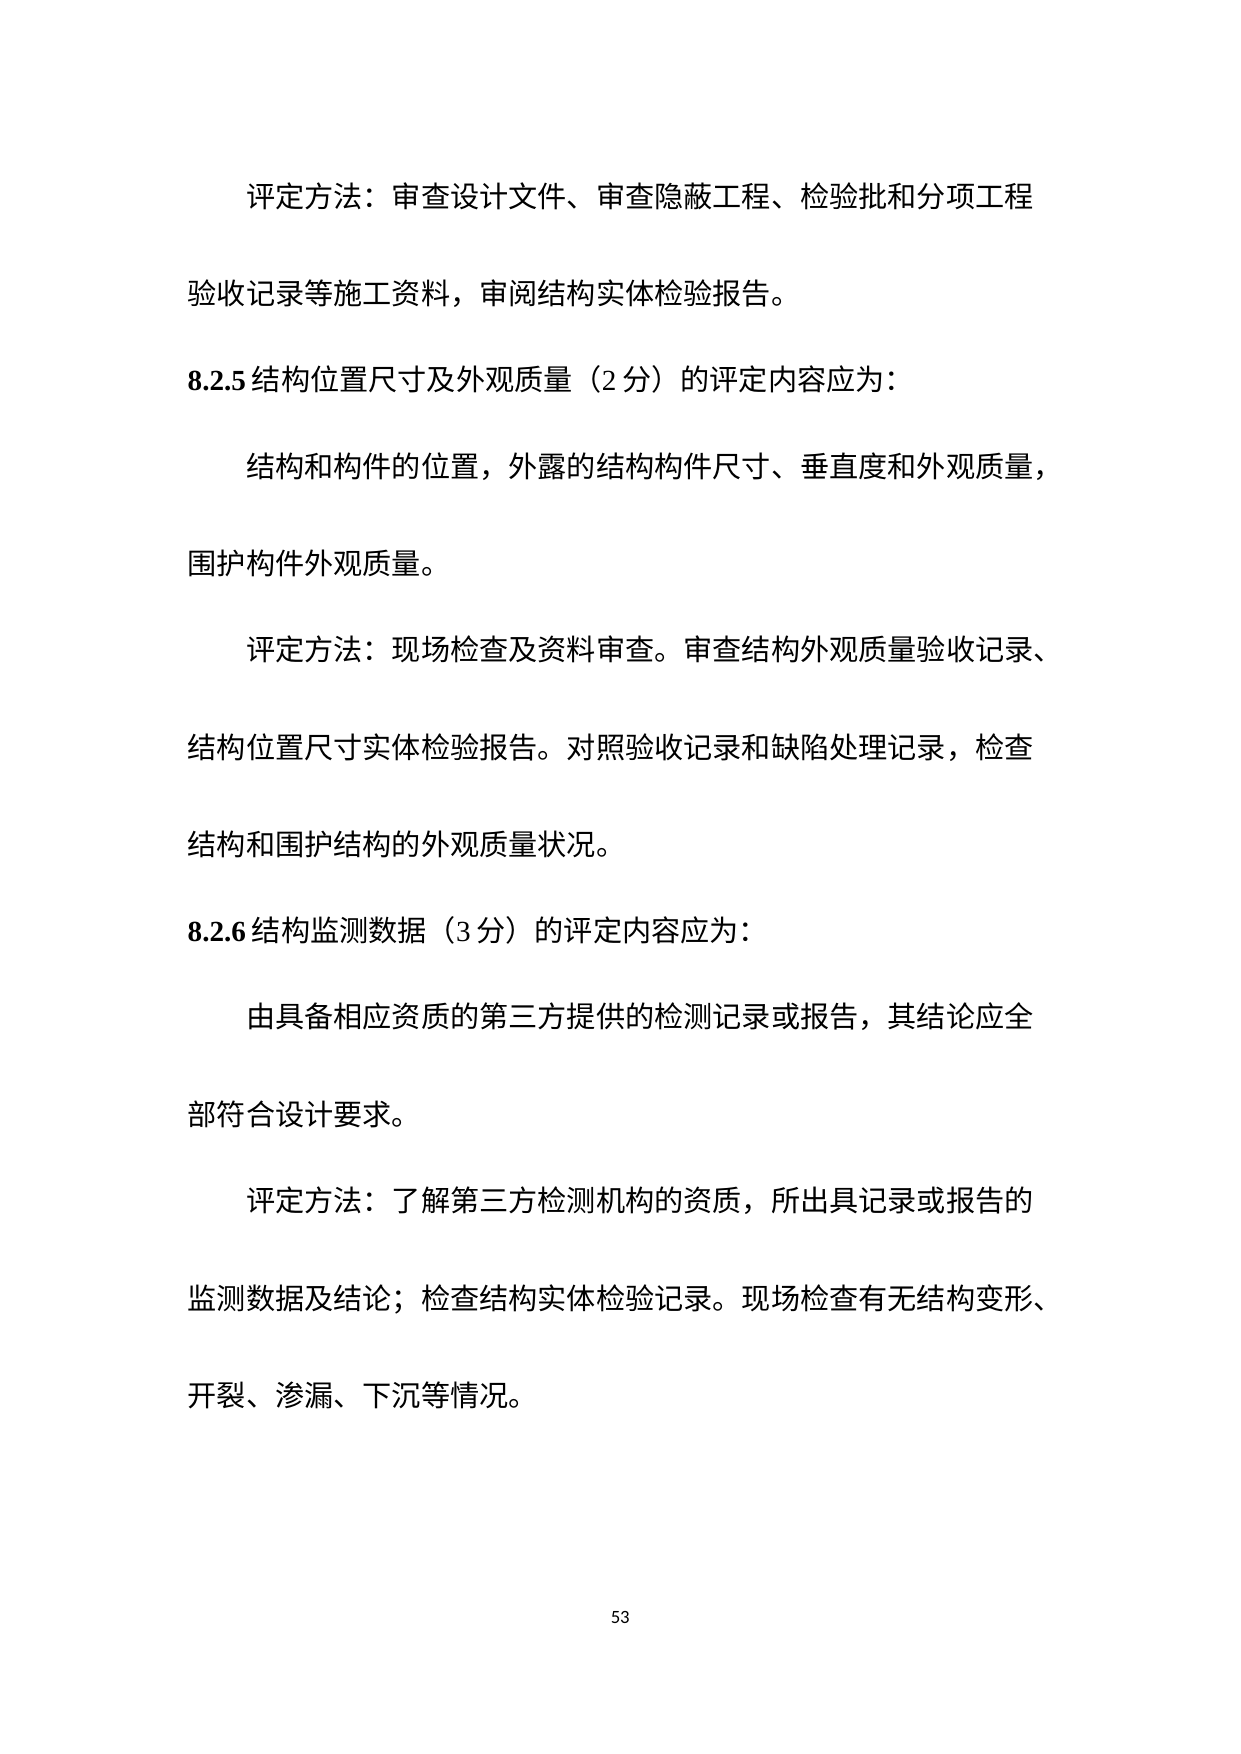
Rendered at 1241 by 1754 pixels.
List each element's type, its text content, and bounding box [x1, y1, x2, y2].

text 8.2.5结构位置尺寸及外观质量（2分）的评定内容应为： [187, 346, 1053, 411]
text 由具备相应资质的第三方提供的检测记录或报告，其结论应全部符合设计要求。 [187, 983, 1053, 1145]
text 评定方法：现场检查及资料审查。审查结构外观质量验收记录、结构位置尺寸实体检验报告。对照验收记录和缺陷处理记录，检查结构和围护结构的外观质量状况。 [187, 615, 1053, 875]
text 评定方法：审查设计文件、审查隐蔽工程、检验批和分项工程验收记录等施工资料，审阅结构实体检验报告。 [187, 162, 1053, 324]
text 8.2.6结构监测数据（3分）的评定内容应为： [187, 897, 1053, 962]
text 评定方法：了解第三方检测机构的资质，所出具记录或报告的监测数据及结论；检查结构实体检验记录。现场检查有无结构变形、开裂、渗漏、下沉等情况。 [187, 1166, 1053, 1426]
text 结构和构件的位置，外露的结构构件尺寸、垂直度和外观质量，围护构件外观质量。 [187, 432, 1053, 594]
